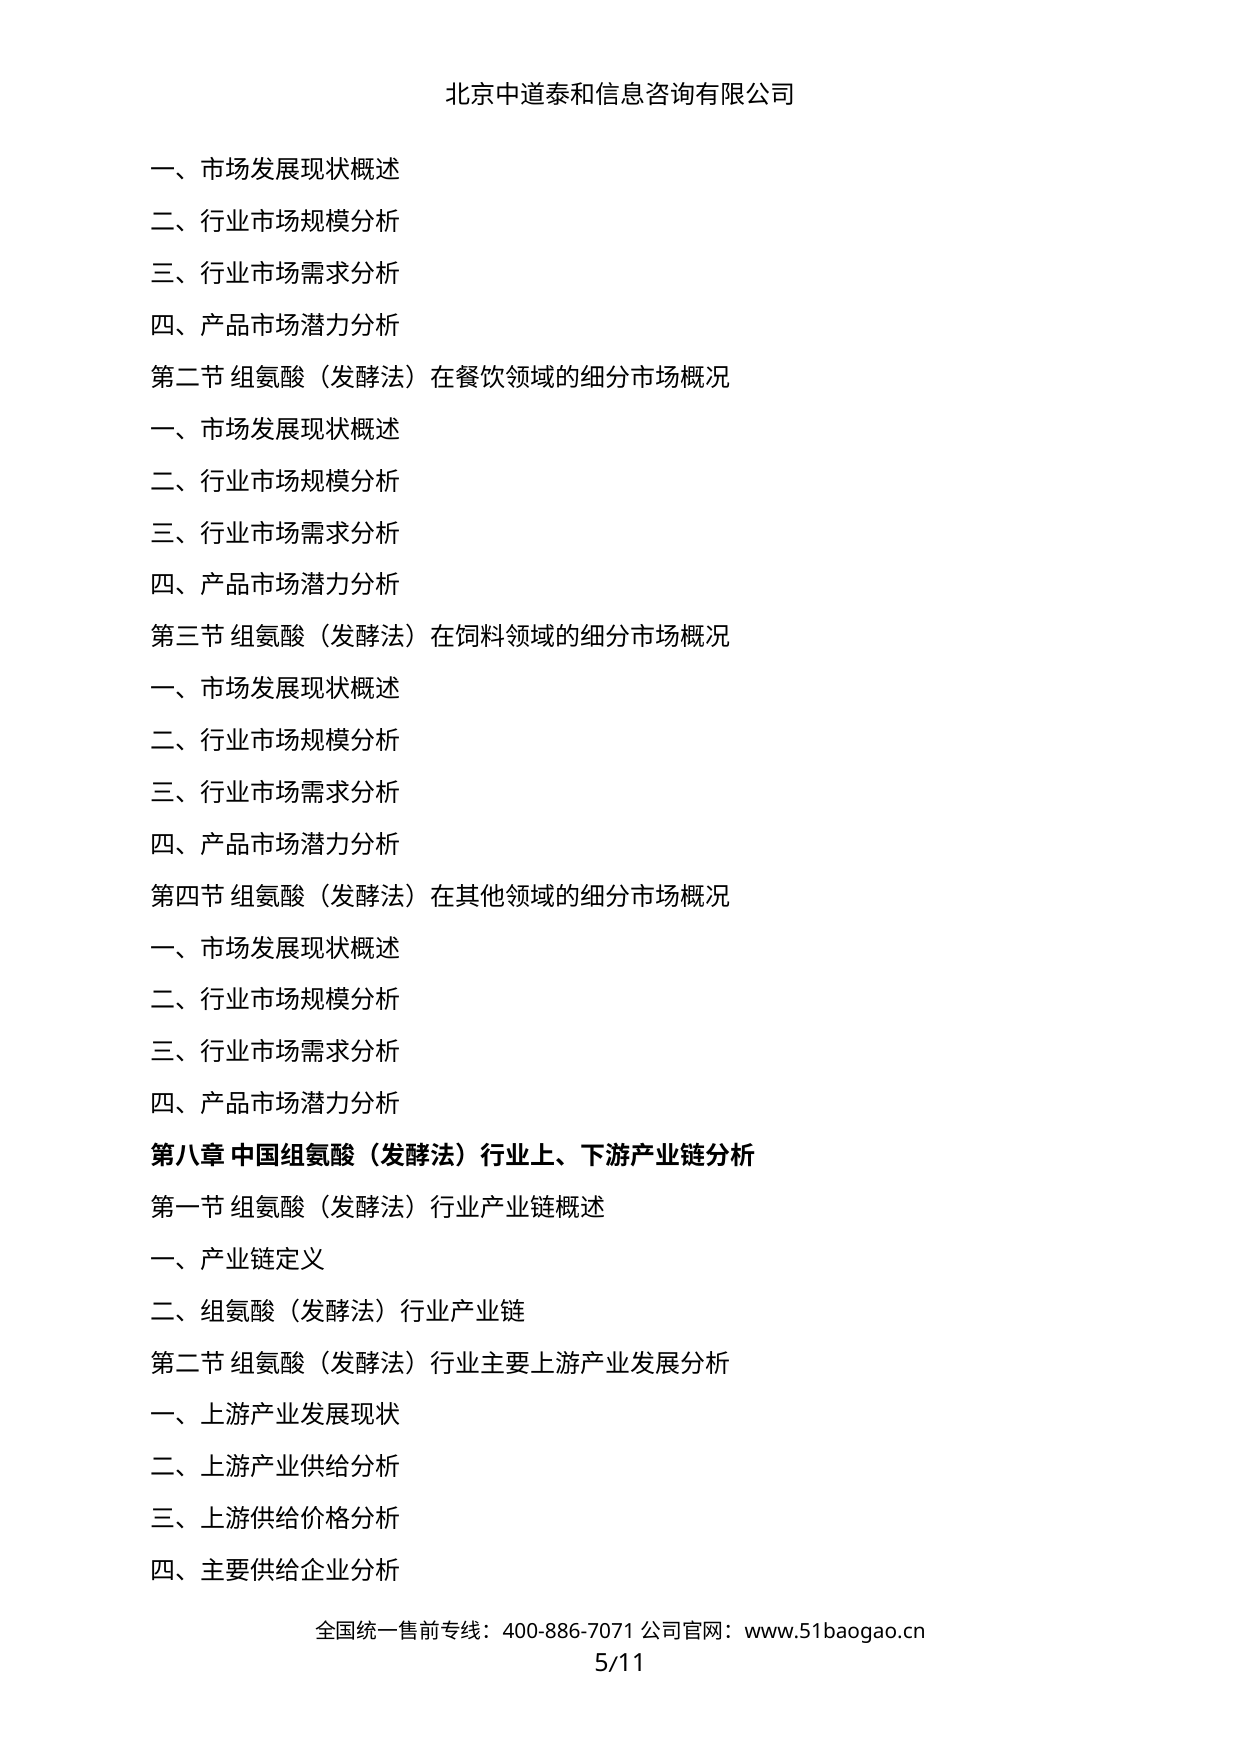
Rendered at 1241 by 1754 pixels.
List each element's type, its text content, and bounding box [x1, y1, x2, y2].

text 一、上游产业发展现状 [150, 1395, 1090, 1431]
text 第四节 组氨酸（发酵法）在其他领域的细分市场概况 [150, 876, 1090, 912]
text 三、行业市场需求分析 [150, 513, 1090, 549]
text 三、行业市场需求分析 [150, 254, 1090, 290]
text 四、产品市场潜力分析 [150, 824, 1090, 861]
text 第二节 组氨酸（发酵法）在餐饮领域的细分市场概况 [150, 357, 1090, 394]
text 四、产品市场潜力分析 [150, 1084, 1090, 1120]
text 三、行业市场需求分析 [150, 772, 1090, 809]
text 三、行业市场需求分析 [150, 1032, 1090, 1068]
text 二、组氨酸（发酵法）行业产业链 [150, 1291, 1090, 1327]
text 四、产品市场潜力分析 [150, 565, 1090, 601]
text 二、行业市场规模分析 [150, 461, 1090, 497]
text 四、产品市场潜力分析 [150, 306, 1090, 342]
text 三、上游供给价格分析 [150, 1499, 1090, 1535]
text 二、上游产业供给分析 [150, 1447, 1090, 1483]
text 一、产业链定义 [150, 1239, 1090, 1276]
text 二、行业市场规模分析 [150, 721, 1090, 757]
text 一、市场发展现状概述 [150, 150, 1090, 186]
text 二、行业市场规模分析 [150, 202, 1090, 238]
text 第八章 中国组氨酸（发酵法）行业上、下游产业链分析 [150, 1136, 1090, 1172]
text 一、市场发展现状概述 [150, 669, 1090, 705]
text 二、行业市场规模分析 [150, 980, 1090, 1016]
text 一、市场发展现状概述 [150, 409, 1090, 446]
text 一、市场发展现状概述 [150, 928, 1090, 964]
text 第一节 组氨酸（发酵法）行业产业链概述 [150, 1187, 1090, 1224]
text 第三节 组氨酸（发酵法）在饲料领域的细分市场概况 [150, 617, 1090, 653]
text 第二节 组氨酸（发酵法）行业主要上游产业发展分析 [150, 1343, 1090, 1379]
text 四、主要供给企业分析 [150, 1551, 1090, 1587]
